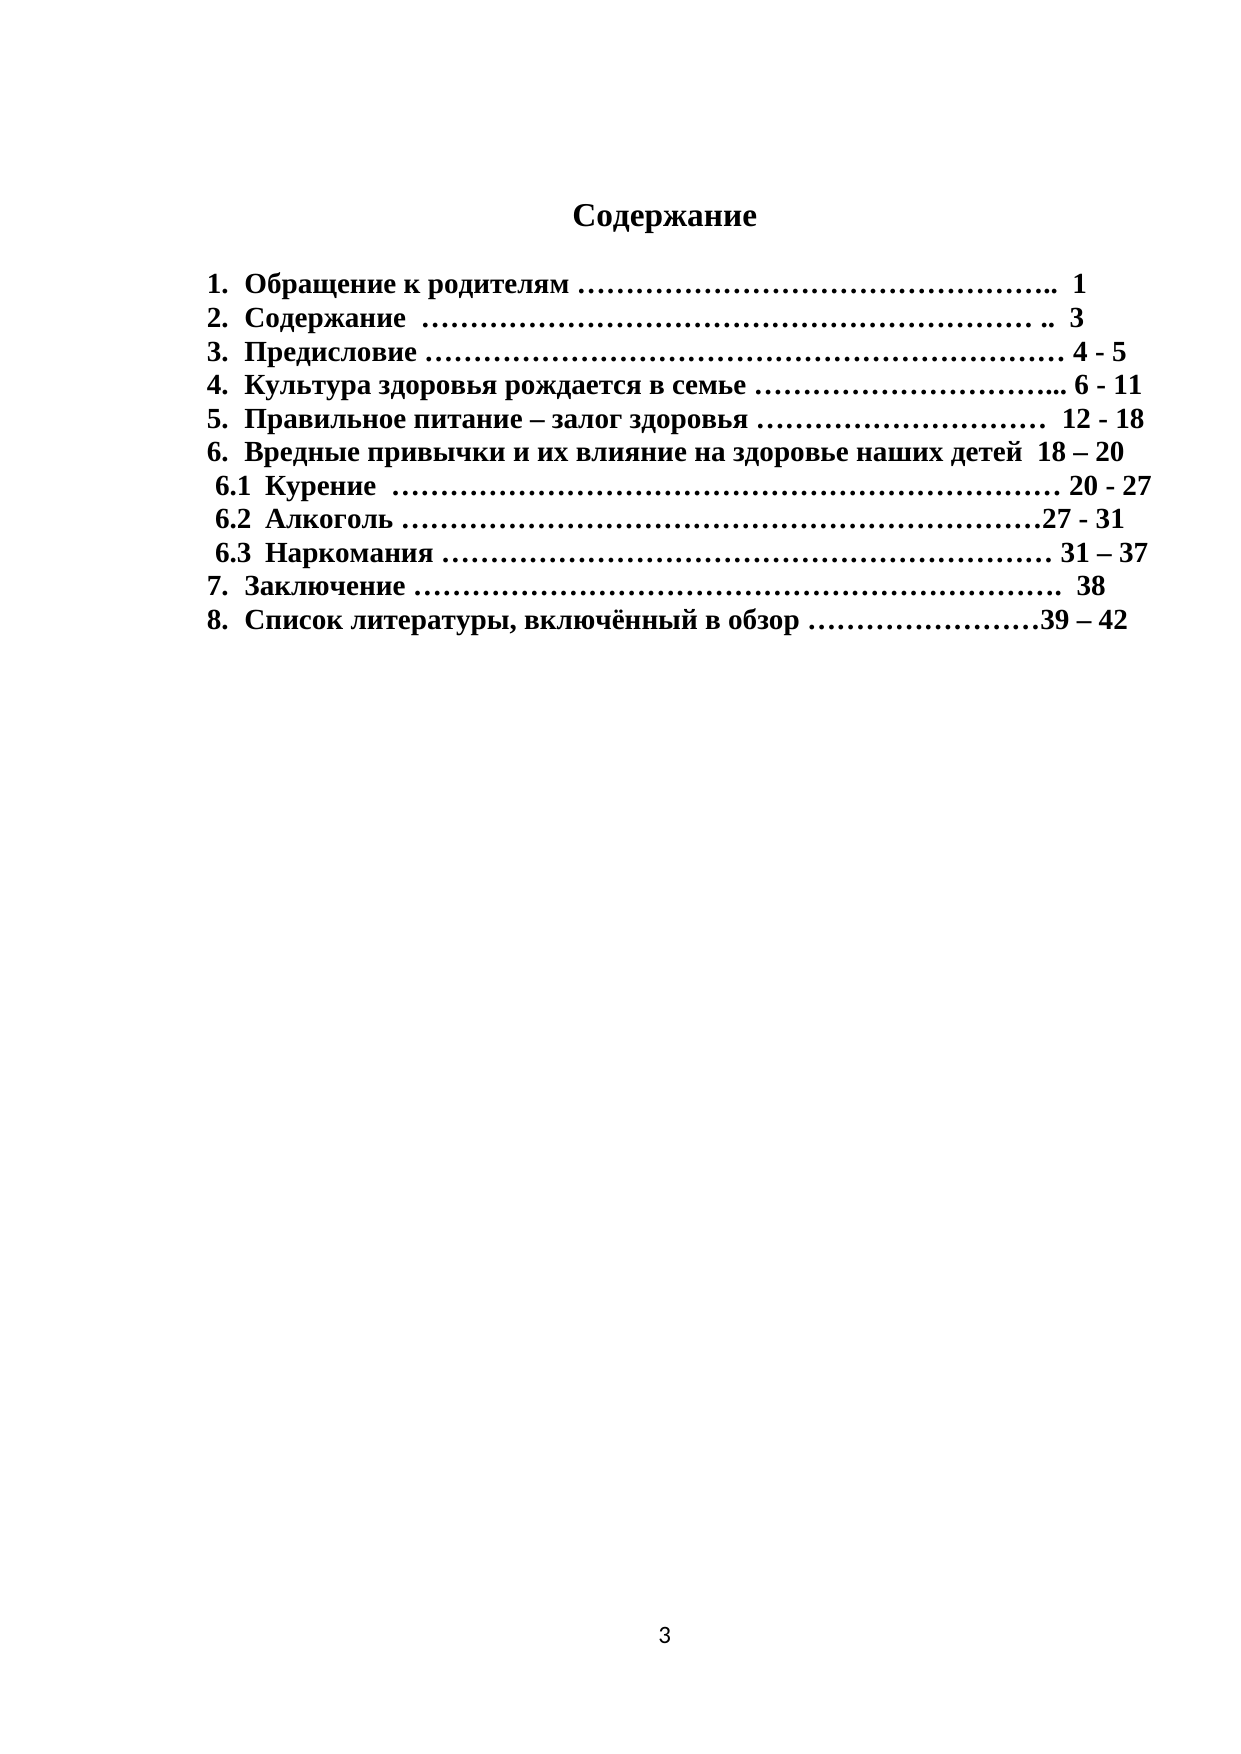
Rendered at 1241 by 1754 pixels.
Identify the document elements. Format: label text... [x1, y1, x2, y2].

list Предисловие ………………………………………………………… 4 - 5 [207, 334, 1152, 367]
list Обращение к родителям ………………………………………….. 1 [207, 267, 1152, 300]
list Курение …………………………………………………………… 20 - 27 [215, 468, 1152, 501]
list Алкоголь …………………………………………………………27 - 31 [215, 501, 1152, 535]
list Вредные привычки и их влияние на здоровье наших детей 18 – 20 [207, 434, 1152, 468]
text Содержание [177, 195, 1152, 233]
list Список литературы, включённый в обзор ……………………39 – 42 [207, 602, 1152, 636]
list Содержание ……………………………………………………… .. 3 [207, 300, 1152, 334]
list Правильное питание – залог здоровья ………………………… 12 - 18 [207, 401, 1152, 434]
list Наркомания ……………………………………………………… 31 – 37 [215, 535, 1152, 568]
list Культура здоровья рождается в семье …………………………... 6 - 11 [207, 367, 1152, 401]
list Заключение …………………………………………………………. 38 [207, 568, 1152, 602]
